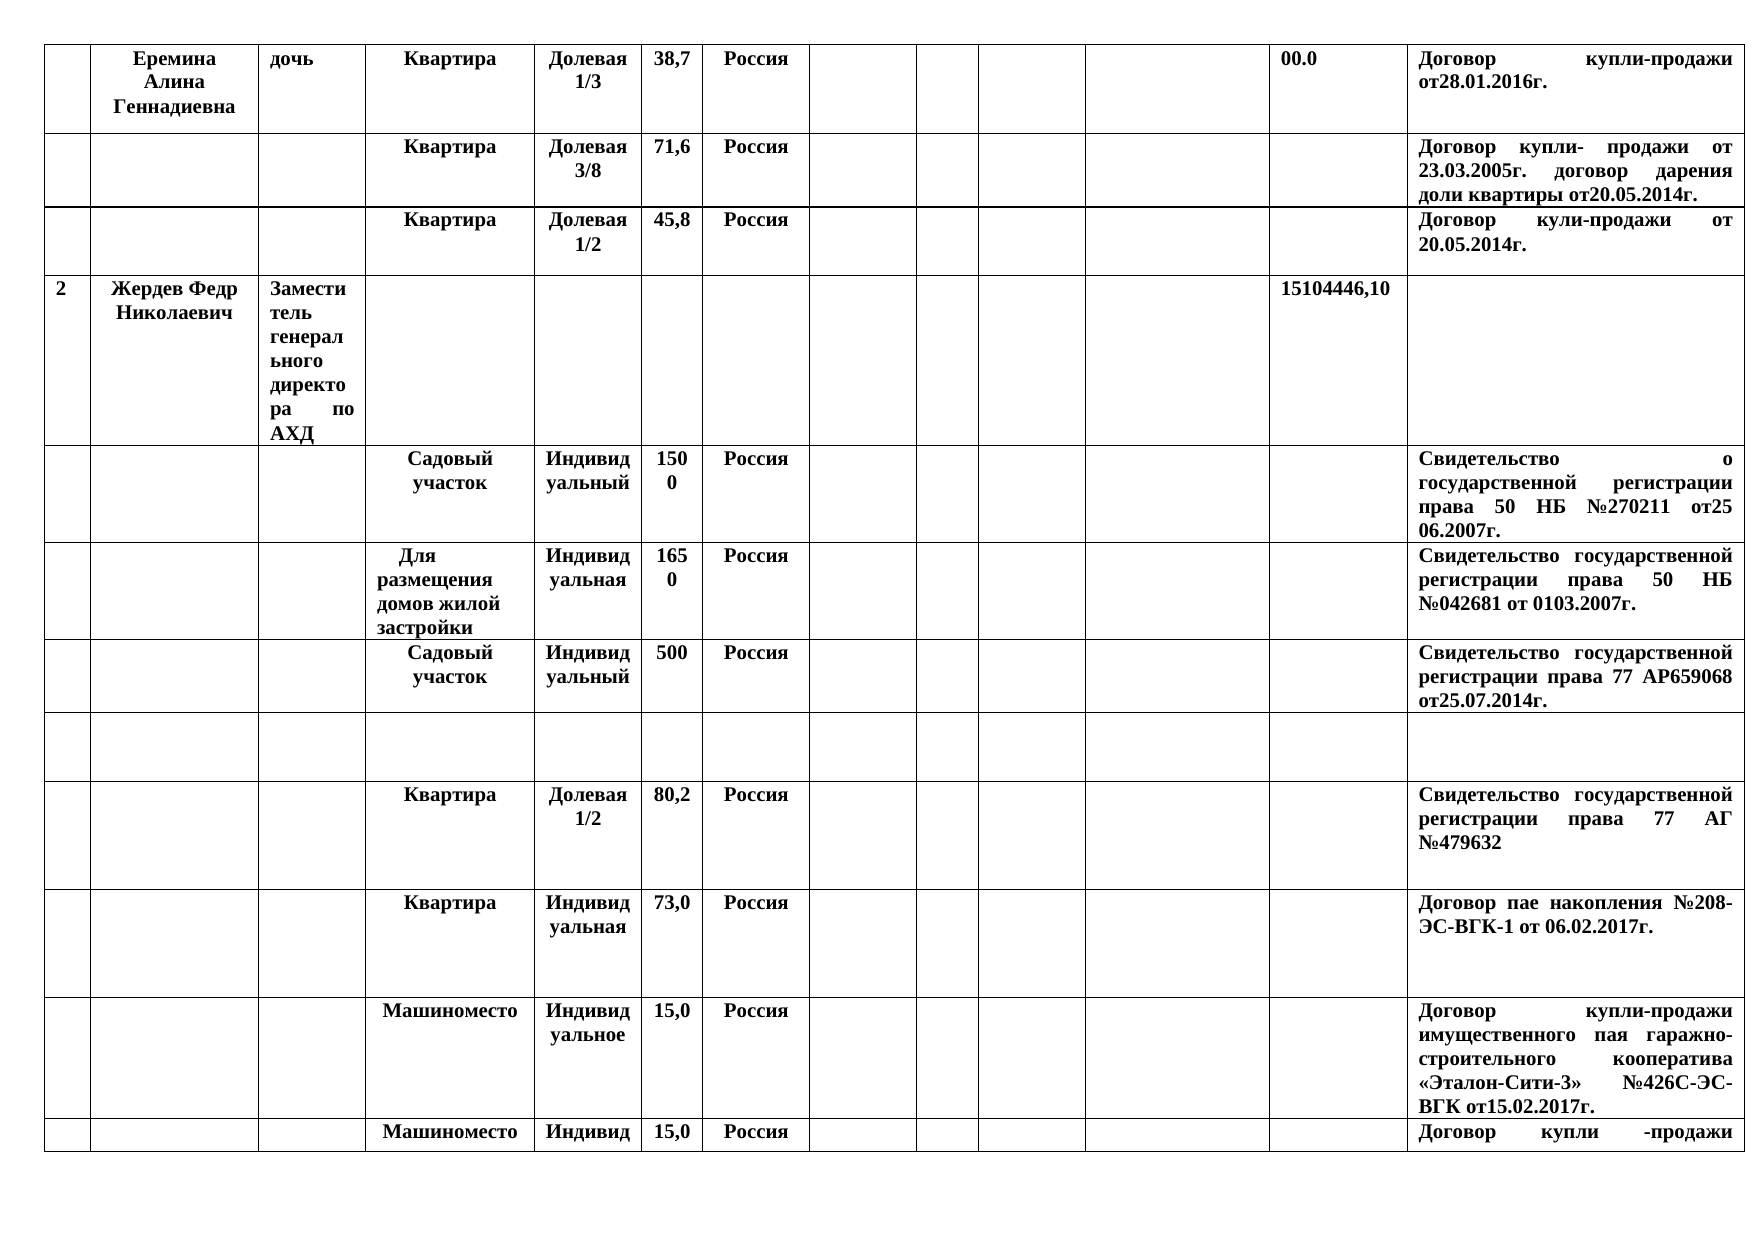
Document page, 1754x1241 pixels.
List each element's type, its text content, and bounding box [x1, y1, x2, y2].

table_cell [979, 276, 1085, 444]
table_cell [1086, 998, 1269, 1118]
table_cell Индивидуальный [535, 640, 641, 712]
table_cell [917, 998, 978, 1118]
table_cell [1086, 1119, 1269, 1151]
table_cell [979, 208, 1085, 275]
table_cell [45, 543, 90, 639]
table_cell [917, 543, 978, 639]
table_cell 45,8 [642, 208, 702, 275]
table_cell Договор купли-продажи от28.01.2016г. [1408, 45, 1744, 133]
table_cell 80,2 [642, 782, 702, 889]
table_cell 71,6 [642, 134, 702, 206]
table_cell [45, 1119, 90, 1151]
table_cell [703, 276, 809, 444]
table_cell [810, 446, 916, 542]
table_cell [1086, 276, 1269, 444]
table_cell Россия [703, 543, 809, 639]
table_cell [45, 713, 90, 781]
table_cell [979, 543, 1085, 639]
table_cell [1270, 890, 1407, 997]
table_cell [1086, 446, 1269, 542]
table_cell [45, 782, 90, 889]
table_cell Россия [703, 782, 809, 889]
table_cell [917, 276, 978, 444]
table_cell Еремина Алина Геннадиевна [91, 45, 258, 133]
table_cell [1086, 45, 1269, 133]
table_cell [259, 446, 365, 542]
table_cell [642, 276, 702, 444]
table_cell [917, 713, 978, 781]
table_cell [979, 640, 1085, 712]
table_cell [91, 640, 258, 712]
table_cell [917, 134, 978, 206]
table_cell [535, 713, 641, 781]
table_cell [1086, 713, 1269, 781]
table_cell [1086, 890, 1269, 997]
table_cell [91, 134, 258, 206]
table_cell [259, 890, 365, 997]
table_cell Индивидуальное [535, 1119, 641, 1151]
table_cell 1500 [642, 446, 702, 542]
table_cell Свидетельство государственной регистрации права 77 АГ №479632 [1408, 782, 1744, 889]
table_cell Машиноместо [366, 1119, 534, 1151]
table_cell [1408, 713, 1744, 781]
table_cell [91, 998, 258, 1118]
table_cell Россия [703, 890, 809, 997]
table_cell [45, 890, 90, 997]
table_cell [810, 276, 916, 444]
table_cell Договор купли-продажи имущественного пая гаражно- строительного кооператива «Эталон-Сити-3» №426С-ЭС-ВГК от15.02.2017г. [1408, 998, 1744, 1118]
table_cell Квартира [366, 782, 534, 889]
table_cell Квартира [366, 208, 534, 275]
table_cell [810, 713, 916, 781]
table_cell Индивидуальная [535, 890, 641, 997]
table_cell Россия [703, 45, 809, 133]
table_cell [979, 713, 1085, 781]
table_cell [91, 543, 258, 639]
table_cell [1270, 134, 1407, 206]
table_cell [259, 543, 365, 639]
table_cell [1086, 134, 1269, 206]
table_cell [1086, 640, 1269, 712]
table_cell Индивидуальное [535, 998, 641, 1118]
table_cell [91, 782, 258, 889]
table_cell Договор пае накопления №208-ЭС-ВГК-1 от 06.02.2017г. [1408, 890, 1744, 997]
table_cell [259, 713, 365, 781]
table_cell [91, 208, 258, 275]
table_cell [91, 1119, 258, 1151]
table_cell Свидетельство государственной регистрации права 77 АР659068 от25.07.2014г. [1408, 640, 1744, 712]
table_cell [91, 713, 258, 781]
table_cell [1270, 998, 1407, 1118]
table_cell [259, 640, 365, 712]
table_cell [810, 1119, 916, 1151]
table_cell Россия [703, 134, 809, 206]
table_cell 2 [45, 276, 90, 444]
table_cell Квартира [366, 134, 534, 206]
table_cell Садовый участок [366, 446, 534, 542]
table_cell Для размещения домов жилой застройки [366, 543, 534, 639]
table_cell [366, 713, 534, 781]
table_cell [917, 640, 978, 712]
table_cell [979, 446, 1085, 542]
table_cell Индивидуальный [535, 446, 641, 542]
table_cell [1086, 782, 1269, 889]
table_cell 00.0 [1270, 45, 1407, 133]
table_cell [979, 1119, 1085, 1151]
table_cell 500 [642, 640, 702, 712]
table_cell Россия [703, 998, 809, 1118]
table_cell Россия [703, 640, 809, 712]
table_cell 38,7 [642, 45, 702, 133]
table_cell [917, 446, 978, 542]
table_cell [366, 276, 534, 444]
table_cell [979, 45, 1085, 133]
table_cell [979, 134, 1085, 206]
table_cell Свидетельство о государственной регистрации права 50 НБ №270211 от25 06.2007г. [1408, 446, 1744, 542]
table_cell 15,0 [642, 1119, 702, 1151]
table_cell [810, 782, 916, 889]
table_cell Долевая 3/8 [535, 134, 641, 206]
table_cell [703, 713, 809, 781]
table_cell 1650 [642, 543, 702, 639]
table_cell [259, 208, 365, 275]
table_cell [1270, 782, 1407, 889]
table_cell Долевая 1/2 [535, 782, 641, 889]
table_cell Договор купли- продажи от 23.03.2005г. договор дарения доли квартиры от20.05.2014г. [1408, 134, 1744, 206]
table_cell [642, 713, 702, 781]
table_cell дочь [259, 45, 365, 133]
table_cell Россия [703, 208, 809, 275]
table_cell Договор кули-продажи от 20.05.2014г. [1408, 208, 1744, 275]
table_cell [917, 782, 978, 889]
table_cell [45, 998, 90, 1118]
table_cell [259, 134, 365, 206]
table_cell [1270, 446, 1407, 542]
table_cell [1270, 543, 1407, 639]
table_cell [1408, 1119, 1744, 1151]
table_cell Садовый участок [366, 640, 534, 712]
table_cell Жердев Федр Николаевич [91, 276, 258, 444]
table_cell [259, 1119, 365, 1151]
table_cell [917, 890, 978, 997]
table_cell [45, 134, 90, 206]
table_cell [535, 276, 641, 444]
table_cell [810, 208, 916, 275]
table_cell [45, 446, 90, 542]
table_cell Квартира [366, 890, 534, 997]
table_cell [979, 998, 1085, 1118]
table_cell [45, 208, 90, 275]
table_cell [1270, 640, 1407, 712]
table_cell [91, 890, 258, 997]
table_cell 73,0 [642, 890, 702, 997]
table_cell [45, 640, 90, 712]
table_cell Россия [703, 446, 809, 542]
table_cell 15104446,10 [1270, 276, 1407, 444]
table_cell [91, 446, 258, 542]
table_cell 15,0 [642, 998, 702, 1118]
table_cell [810, 640, 916, 712]
table_cell [1270, 208, 1407, 275]
table_cell Свидетельство государственной регистрации права 50 НБ №042681 от 0103.2007г. [1408, 543, 1744, 639]
table_cell Машиноместо [366, 998, 534, 1118]
table_cell [259, 782, 365, 889]
table_cell [259, 998, 365, 1118]
table_cell [1270, 713, 1407, 781]
table_cell [979, 890, 1085, 997]
table_cell [1270, 1119, 1407, 1151]
table_cell [810, 890, 916, 997]
table_cell Долевая 1/2 [535, 208, 641, 275]
table_cell Россия [703, 1119, 809, 1151]
table_cell [810, 543, 916, 639]
table_cell [810, 134, 916, 206]
table_cell Долевая1/3 [535, 45, 641, 133]
table_cell [1086, 208, 1269, 275]
table_cell Заместитель генерального директора по АХД [259, 276, 365, 444]
table_cell [1086, 543, 1269, 639]
table_cell [917, 1119, 978, 1151]
table_cell [1408, 276, 1744, 444]
table_cell [810, 998, 916, 1118]
table_cell [917, 208, 978, 275]
table_cell Индивидуальная [535, 543, 641, 639]
table_cell [979, 782, 1085, 889]
table_cell [45, 45, 90, 133]
table_cell Квартира [366, 45, 534, 133]
table_cell [810, 45, 916, 133]
table_cell [917, 45, 978, 133]
